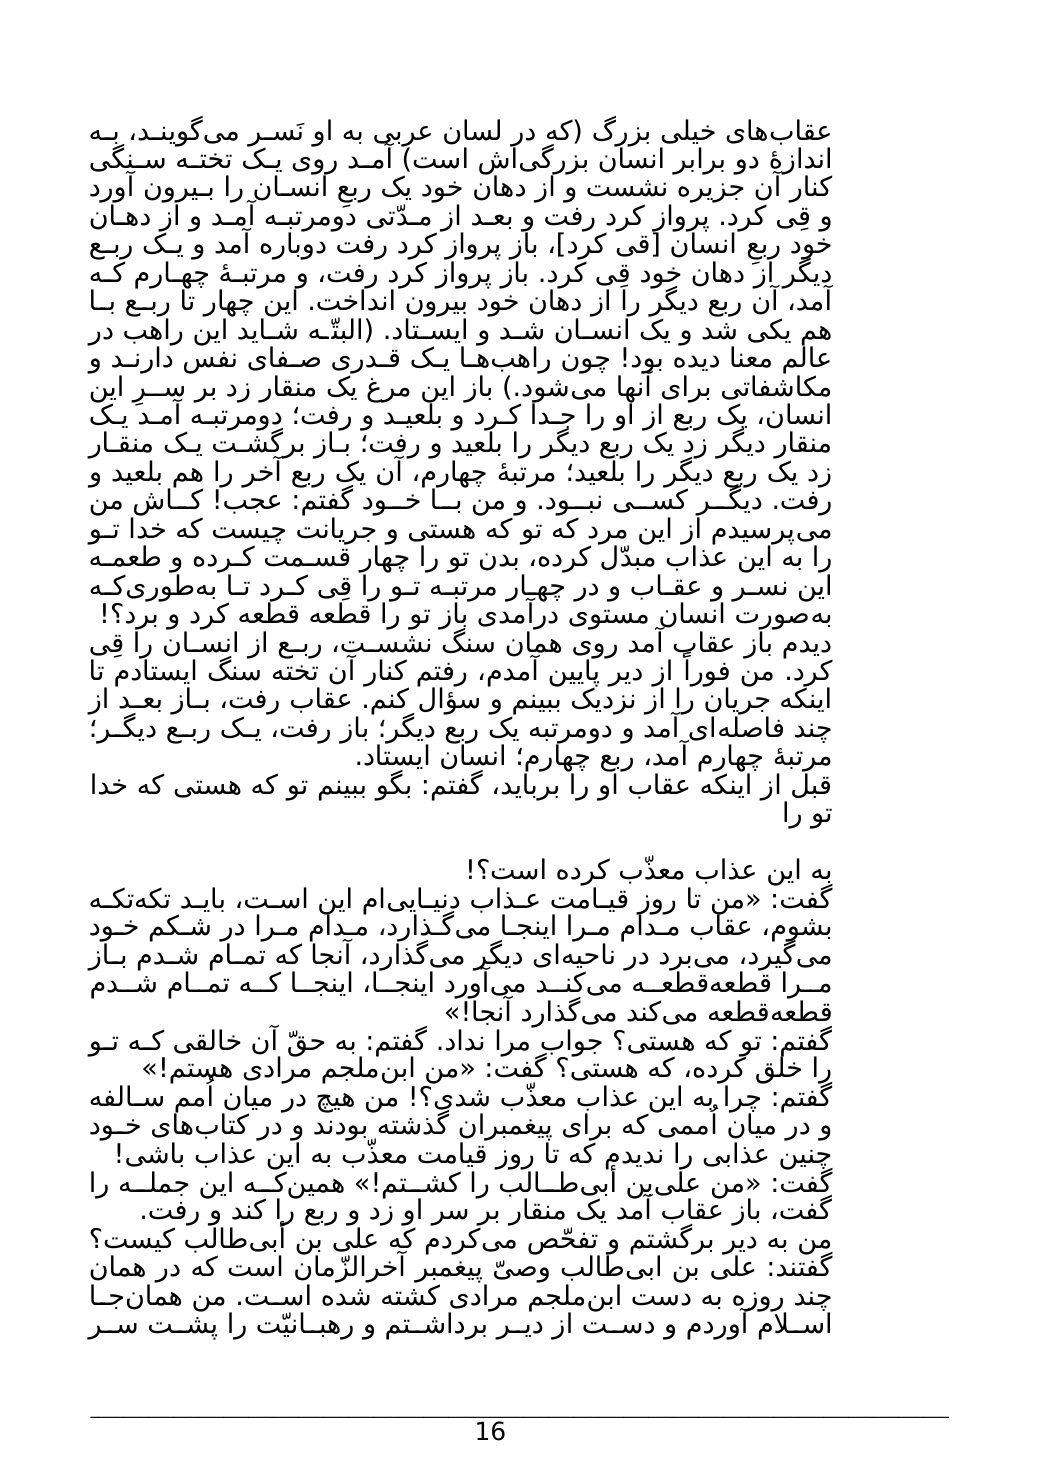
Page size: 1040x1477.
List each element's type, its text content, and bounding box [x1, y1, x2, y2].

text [89, 118, 833, 630]
text گفت: «من تا روز قیامت عذاب دنیایی‌ام این است، باید تکه‌تکه بشوم، عقاب مدام مرا اینجا می‌‌گذارد، مدام مرا در شکم خود می‌‌گیرد، می‌‌برد در ناحیه‌ای دیگر می‌‌گذارد، آنجا که تمام شدم باز مرا قطعه‌قطعه می‌‌کند می‌‌آورد اینجا، اینجا که تمام شدم قطعه‌قطعه می‌‌کند می‌‌گذارد آنجا!» [89, 885, 833, 1027]
text دیدم باز عقاب آمد روی همان سنگ نشست، ربع از انسان را قِی کرد. من فوراً از دیر پایین آمدم، رفتم کنار آن تخته سنگ ایستادم تا اینکه جریان را از نزدیک ببینم و سؤال کنم. عقاب رفت، باز بعد از چند فاصله‌ای آمد و دومرتبه یک ربع دیگر؛ باز رفت، یک ربع دیگر؛ مرتبۀ چهارم آمد، ربع چهارم؛ انسان ایستاد. [89, 630, 833, 772]
text به این عذاب معذّب کرده است؟! [89, 857, 833, 885]
text گفت: «من علی‌بن أبی‌طالب را کشتم!» همین‌که این جمله را گفت، باز عقاب آمد یک منقار بر سر او زد و ربع را کند و رفت. [89, 1169, 833, 1226]
text قبل از اینکه عقاب او را برباید، گفتم: بگو ببینم تو که هستی که خدا تو را [89, 772, 833, 829]
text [89, 1226, 833, 1340]
text گفتم: چرا به این عذاب معذّب شدی؟! من هیچ در میان اُمم سالفه و در میان اُممی که برای پیغمبران گذشته بودند و در کتاب‌های خود چنین عذابی را ندیدم که تا روز قیامت معذّب به این عذاب باشی! [89, 1084, 833, 1169]
text گفتم: تو که هستی؟ جواب مرا نداد. گفتم: به حقّ آن خالقی که تو را خلق کرده، که هستی؟ گفت: «من ابن‌ملجم مرادی هستم!» [89, 1027, 833, 1084]
